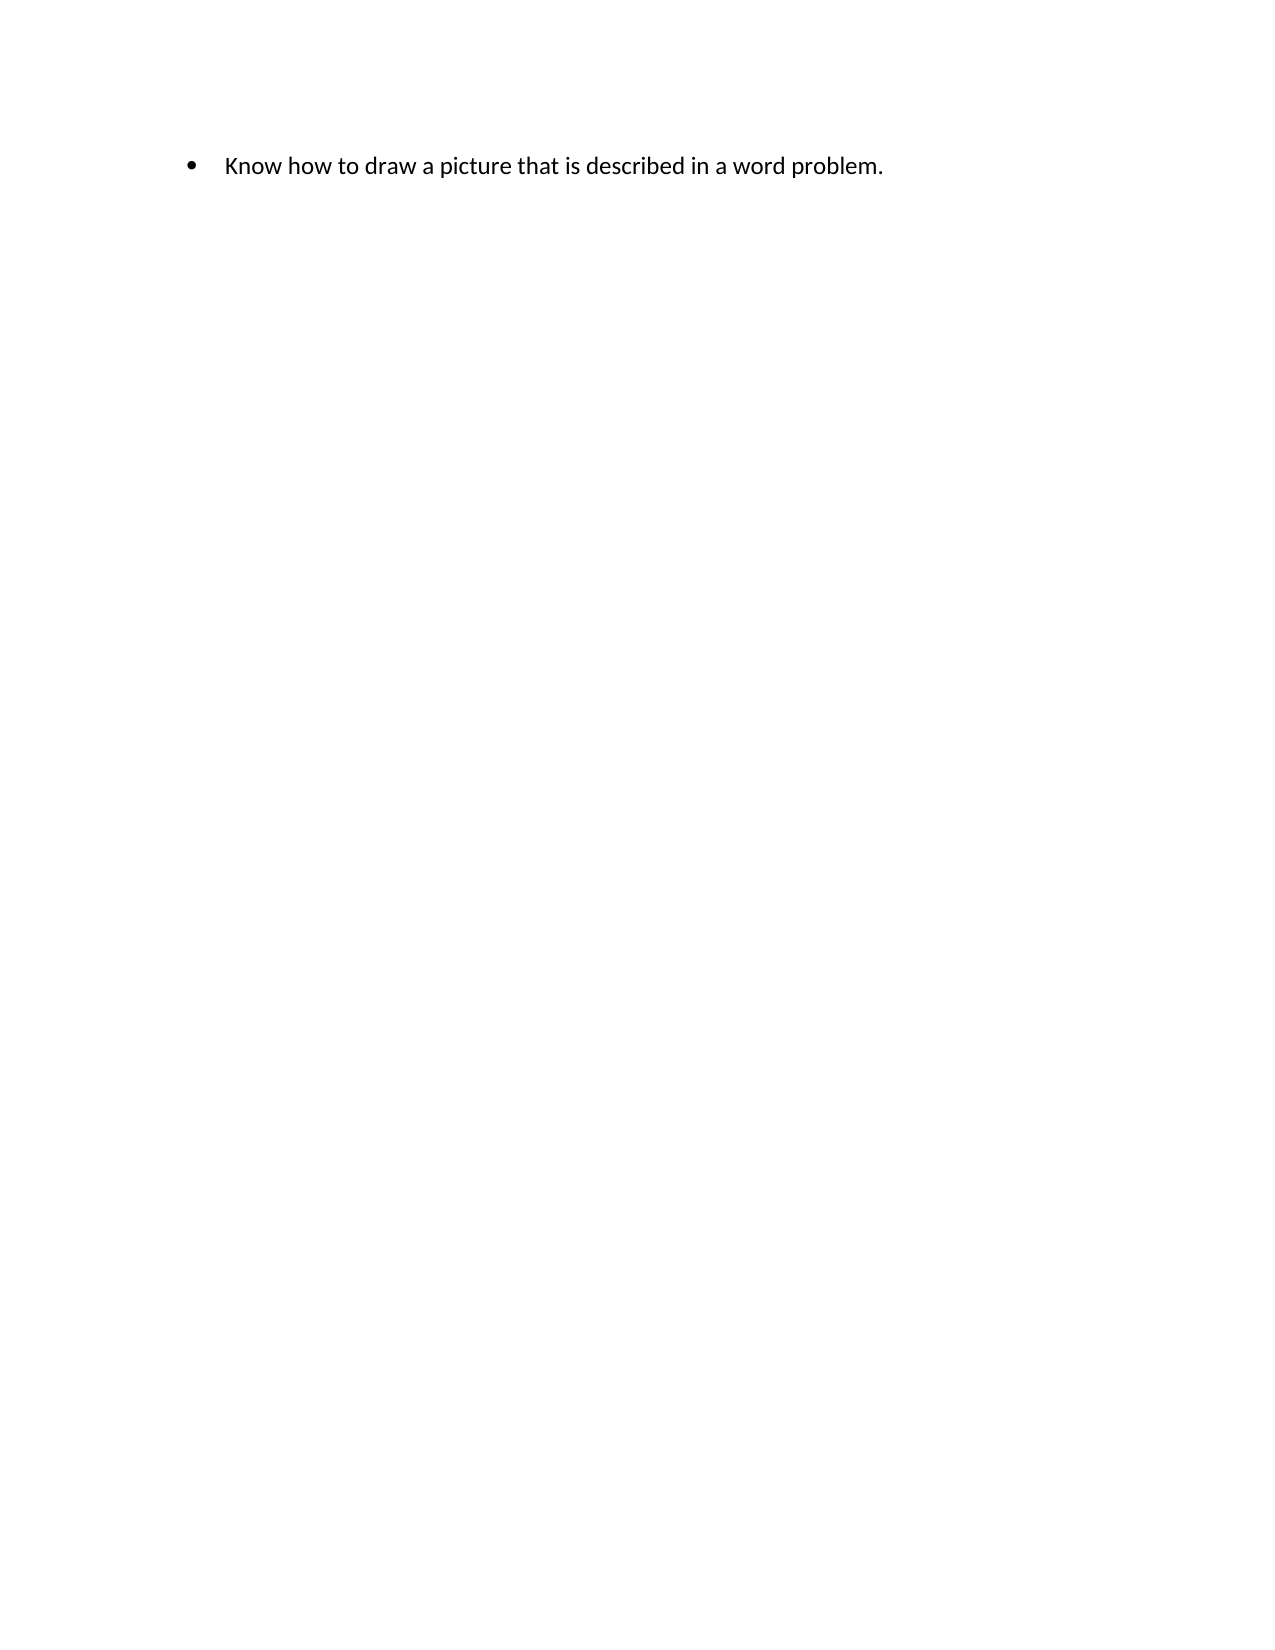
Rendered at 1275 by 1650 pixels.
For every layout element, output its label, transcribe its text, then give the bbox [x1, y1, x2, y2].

list Know how to draw a picture that is described in a word problem. [187, 150, 1125, 181]
